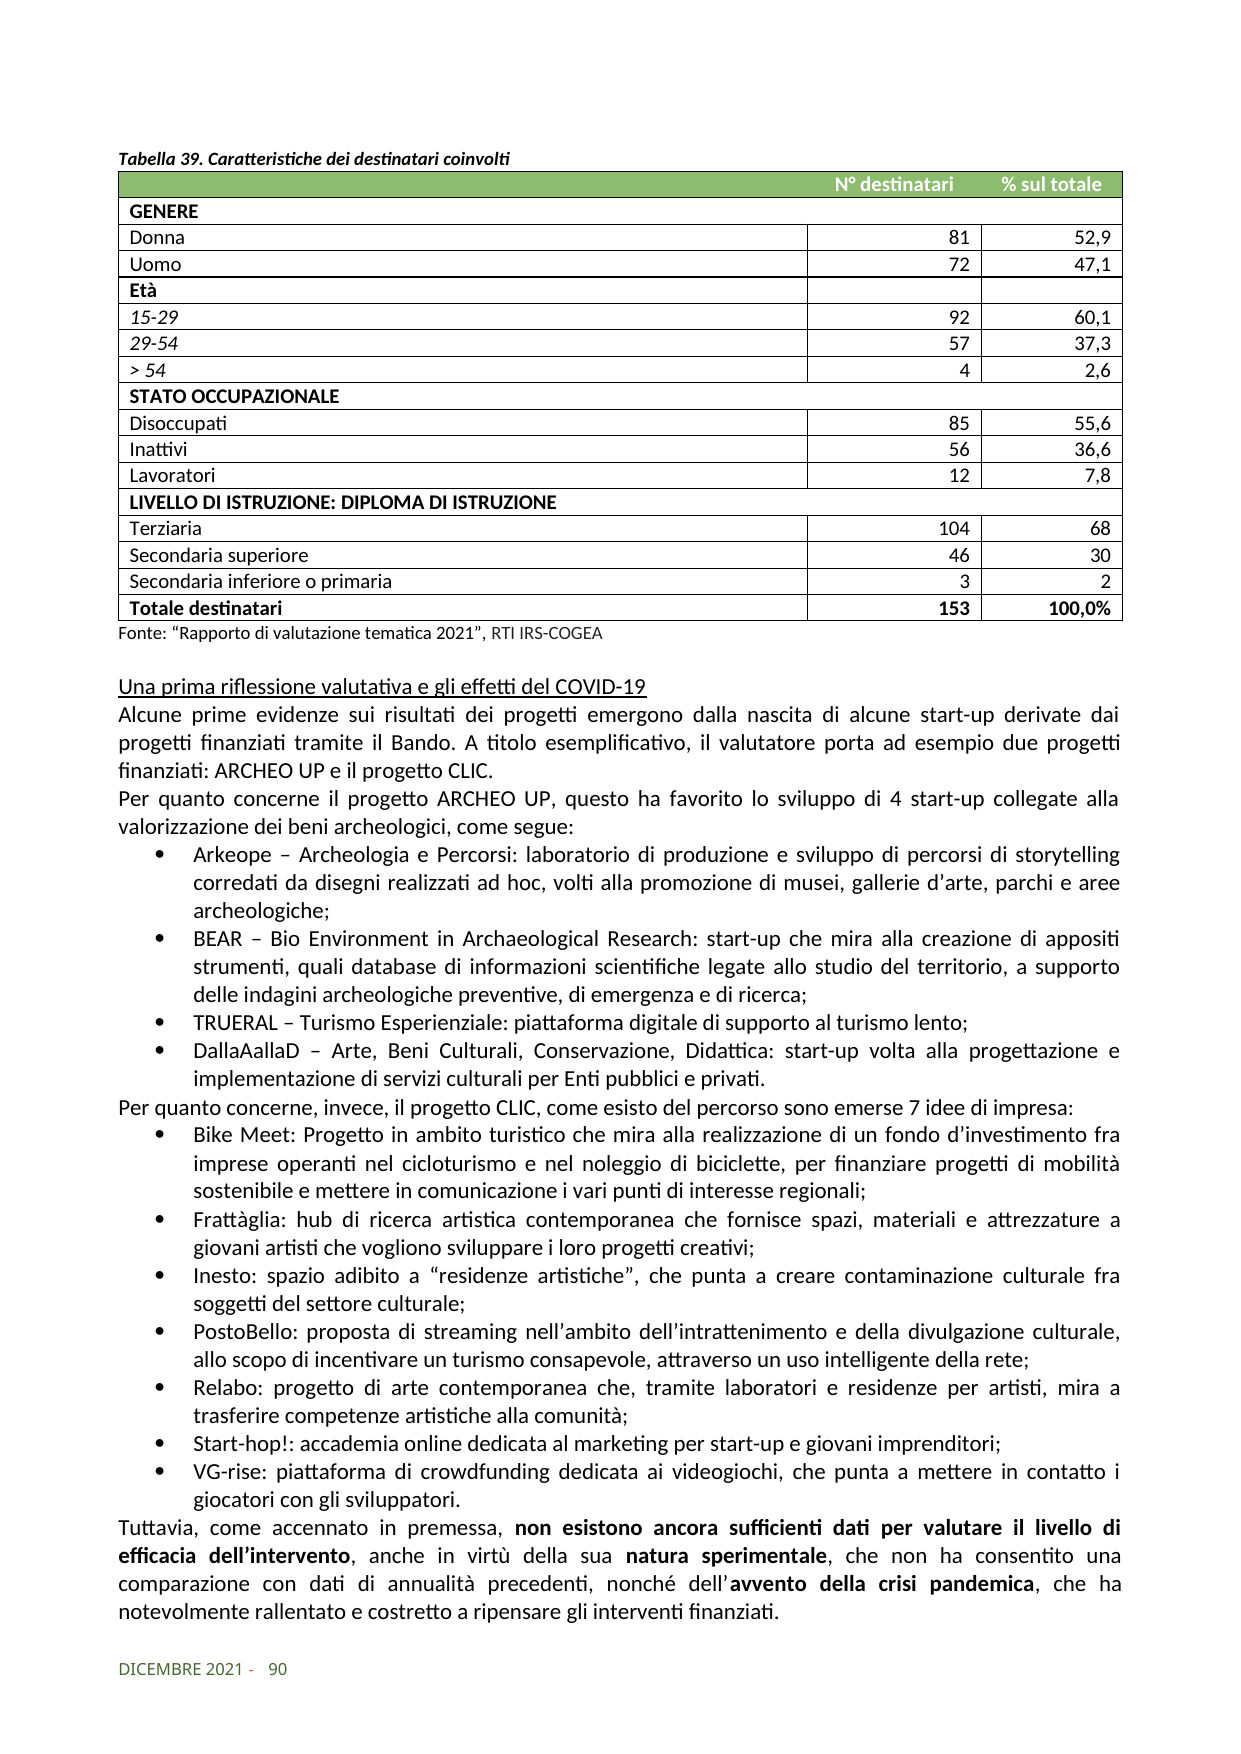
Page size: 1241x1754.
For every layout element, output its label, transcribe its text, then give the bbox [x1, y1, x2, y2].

list VG-rise: piattaforma di crowdfunding dedicata ai videogiochi, che punta a mettere in contatto i giocatori con gli sviluppatori. [156, 1457, 1122, 1513]
text Per quanto concerne il progetto ARCHEO UP, questo ha favorito lo sviluppo di 4 start-up collegate alla valorizzazione dei beni archeologici, come segue: [118, 784, 1122, 840]
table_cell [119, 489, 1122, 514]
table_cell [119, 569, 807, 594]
text Tuttavia, come accennato in premessa, non esistono ancora sufficienti dati per valutare il livello di efficacia dell’intervento, anche in virtù della sua natura sperimentale, che non ha consentito una comparazione con dati di annualità precedenti, nonché dell’avvento della crisi pandemica, che ha notevolmente rallentato e costretto a ripensare gli interventi finanziati. [118, 1513, 1122, 1625]
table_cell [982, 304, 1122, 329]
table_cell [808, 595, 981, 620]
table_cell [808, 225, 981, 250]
text Fonte: “Rapporto di valutazione tematica 2021”, RTI IRS-COGEA [118, 621, 1122, 644]
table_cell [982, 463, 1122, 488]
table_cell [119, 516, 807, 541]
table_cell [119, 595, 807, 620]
list DallaAallaD – Arte, Beni Culturali, Conservazione, Didattica: start-up volta alla progettazione e implementazione di servizi culturali per Enti pubblici e privati. [156, 1037, 1122, 1093]
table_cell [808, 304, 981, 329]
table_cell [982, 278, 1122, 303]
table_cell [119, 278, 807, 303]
list Relabo: progetto di arte contemporanea che, tramite laboratori e residenze per artisti, mira a trasferire competenze artistiche alla comunità; [156, 1373, 1122, 1429]
list Start-hop!: accademia online dedicata al marketing per start-up e giovani imprenditori; [156, 1429, 1122, 1457]
list PostoBello: proposta di streaming nell’ambito dell’intrattenimento e della divulgazione culturale, allo scopo di incentivare un turismo consapevole, attraverso un uso intelligente della rete; [156, 1317, 1122, 1373]
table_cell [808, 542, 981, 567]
list Arkeope – Archeologia e Percorsi: laboratorio di produzione e sviluppo di percorsi di storytelling corredati da disegni realizzati ad hoc, volti alla promozione di musei, gallerie d’arte, parchi e aree archeologiche; [156, 840, 1122, 924]
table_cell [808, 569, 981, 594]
list Inesto: spazio adibito a “residenze artistiche”, che punta a creare contaminazione culturale fra soggetti del settore culturale; [156, 1261, 1122, 1317]
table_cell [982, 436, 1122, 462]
list Frattàglia: hub di ricerca artistica contemporanea che fornisce spazi, materiali e attrezzature a giovani artisti che vogliono sviluppare i loro progetti creativi; [156, 1205, 1122, 1261]
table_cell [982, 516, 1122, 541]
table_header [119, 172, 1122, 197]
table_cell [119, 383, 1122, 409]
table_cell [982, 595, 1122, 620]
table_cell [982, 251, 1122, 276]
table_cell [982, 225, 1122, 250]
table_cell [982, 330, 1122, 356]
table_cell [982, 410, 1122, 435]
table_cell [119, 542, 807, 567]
text Una prima riflessione valutativa e gli effetti del COVID-19 [118, 672, 1122, 700]
list TRUERAL – Turismo Esperienziale: piattaforma digitale di supporto al turismo lento; [156, 1008, 1122, 1037]
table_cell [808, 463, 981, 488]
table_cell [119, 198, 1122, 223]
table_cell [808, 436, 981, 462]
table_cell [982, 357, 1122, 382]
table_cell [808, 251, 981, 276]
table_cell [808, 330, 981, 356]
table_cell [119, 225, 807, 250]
text Tabella 39. Caratteristiche dei destinatari coinvolti [118, 148, 1122, 171]
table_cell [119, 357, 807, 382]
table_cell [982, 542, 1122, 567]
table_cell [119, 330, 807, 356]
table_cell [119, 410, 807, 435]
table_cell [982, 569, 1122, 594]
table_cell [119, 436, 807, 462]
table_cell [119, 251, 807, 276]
list BEAR – Bio Environment in Archaeological Research: start-up che mira alla creazione di appositi strumenti, quali database di informazioni scientifiche legate allo studio del territorio, a supporto delle indagini archeologiche preventive, di emergenza e di ricerca; [156, 924, 1122, 1008]
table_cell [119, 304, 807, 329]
text Alcune prime evidenze sui risultati dei progetti emergono dalla nascita di alcune start-up derivate dai progetti finanziati tramite il Bando. A titolo esemplificativo, il valutatore porta ad esempio due progetti finanziati: ARCHEO UP e il progetto CLIC. [118, 700, 1122, 784]
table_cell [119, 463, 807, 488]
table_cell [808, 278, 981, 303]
list Bike Meet: Progetto in ambito turistico che mira alla realizzazione di un fondo d’investimento fra imprese operanti nel cicloturismo e nel noleggio di biciclette, per finanziare progetti di mobilità sostenibile e mettere in comunicazione i vari punti di interesse regionali; [156, 1121, 1122, 1205]
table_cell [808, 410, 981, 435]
text Per quanto concerne, invece, il progetto CLIC, come esisto del percorso sono emerse 7 idee di impresa: [118, 1093, 1122, 1121]
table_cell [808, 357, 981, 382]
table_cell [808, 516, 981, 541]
